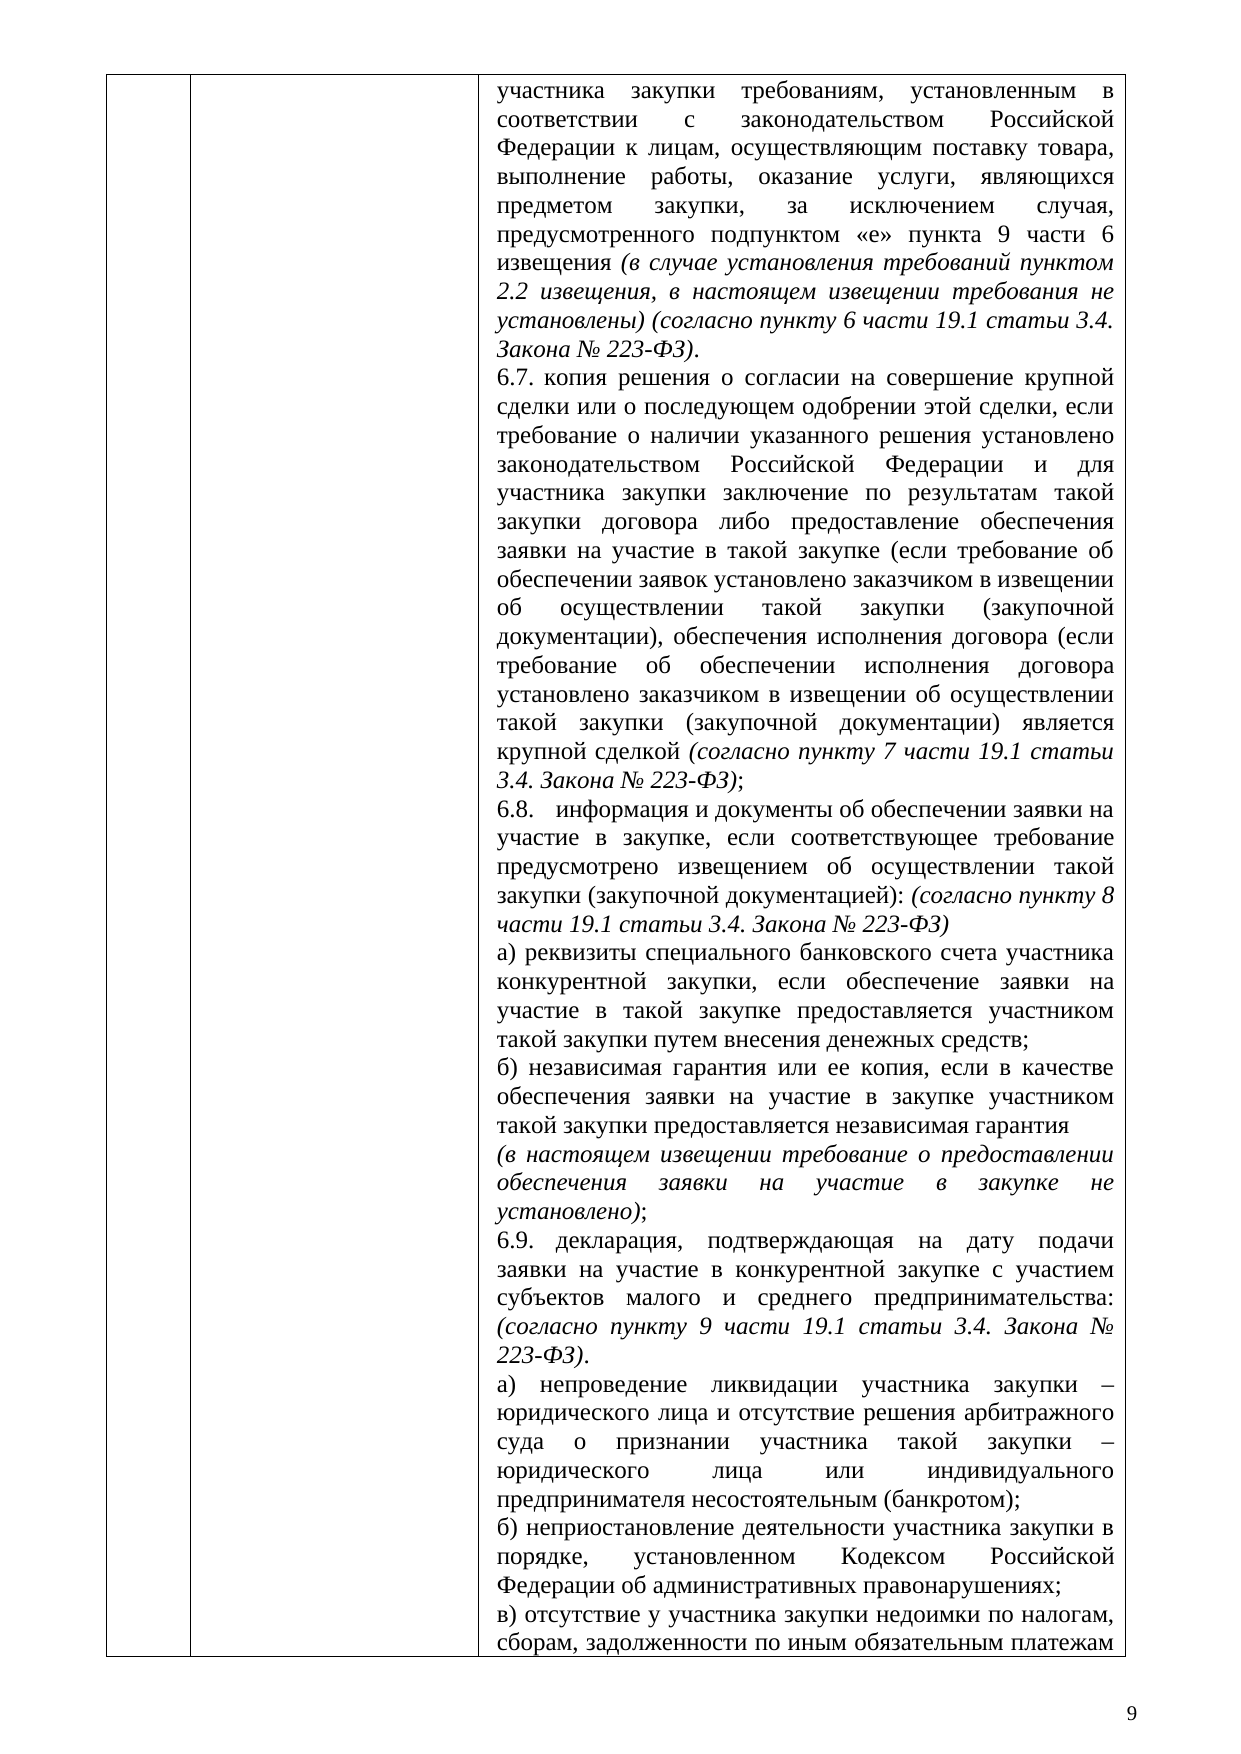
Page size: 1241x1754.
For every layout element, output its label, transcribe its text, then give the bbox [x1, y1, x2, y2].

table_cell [479, 75, 1125, 1656]
table_cell 6 [107, 75, 190, 1656]
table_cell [191, 75, 478, 1656]
